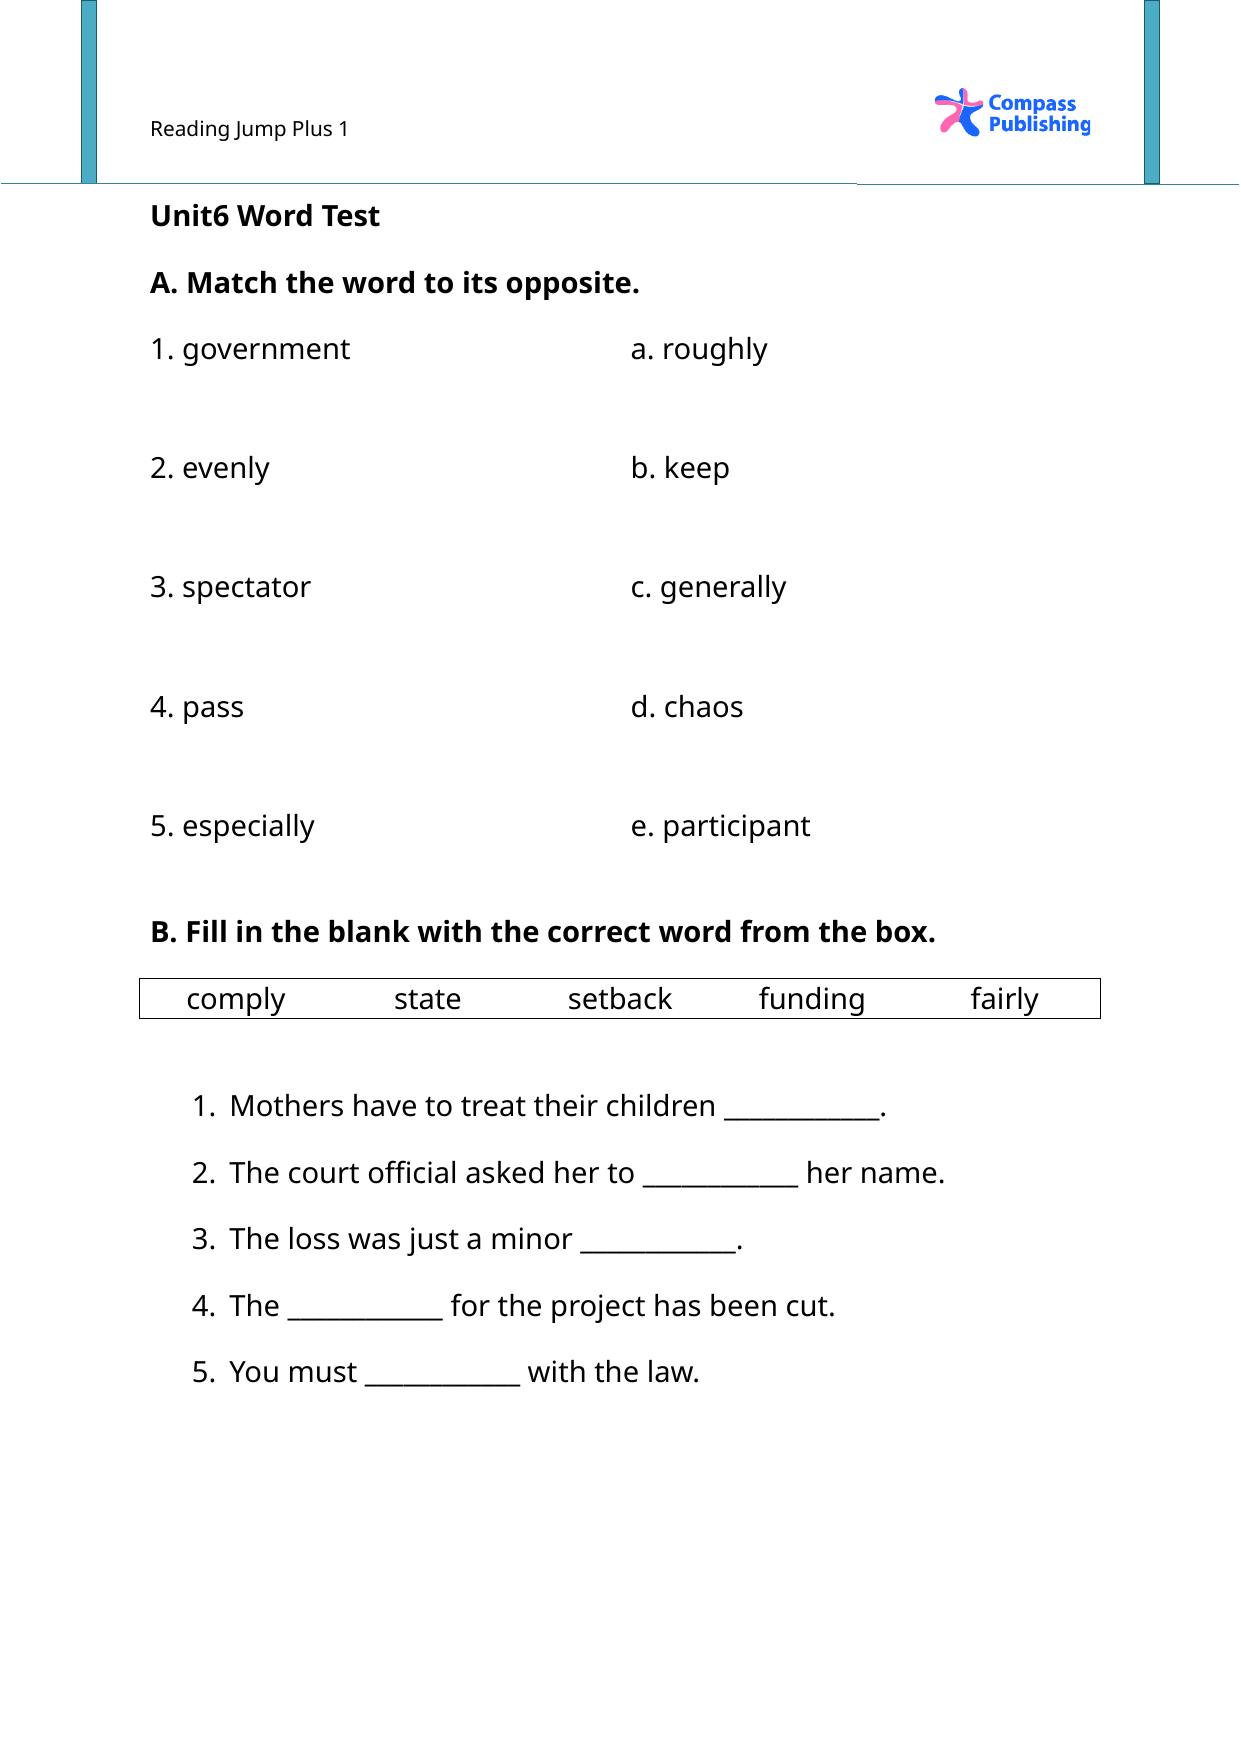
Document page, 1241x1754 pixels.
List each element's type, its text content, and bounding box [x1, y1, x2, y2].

table_header fairly [908, 979, 1100, 1018]
list Mothers have to treat their children ____________. [192, 1086, 1090, 1125]
table_header comply [140, 979, 332, 1018]
table_cell d. chaos [619, 686, 1100, 805]
table_cell 5. especially [139, 805, 619, 844]
list The court official asked her to ____________ her name. [192, 1152, 1090, 1192]
list The loss was just a minor ____________. [192, 1219, 1090, 1258]
table_header state [332, 979, 524, 1018]
text Unit6 Word Test [150, 196, 1090, 235]
text B. Fill in the blank with the correct word from the box. [150, 911, 1090, 951]
table_cell 2. evenly [139, 448, 619, 567]
list The ____________ for the project has been cut. [192, 1285, 1090, 1325]
list You must ____________ with the law. [192, 1352, 1090, 1391]
table_cell c. generally [619, 567, 1100, 686]
table_cell b. keep [619, 448, 1100, 567]
table_header funding [716, 979, 908, 1018]
table_cell e. participant [619, 805, 1100, 844]
table_cell 3. spectator [139, 567, 619, 686]
picture [934, 88, 1091, 137]
table_header 1. government [139, 329, 619, 448]
table_cell 4. pass [139, 686, 619, 805]
table_header setback [524, 979, 716, 1018]
table_header a. roughly [619, 329, 1100, 448]
text A. Match the word to its opposite. [150, 262, 1090, 302]
